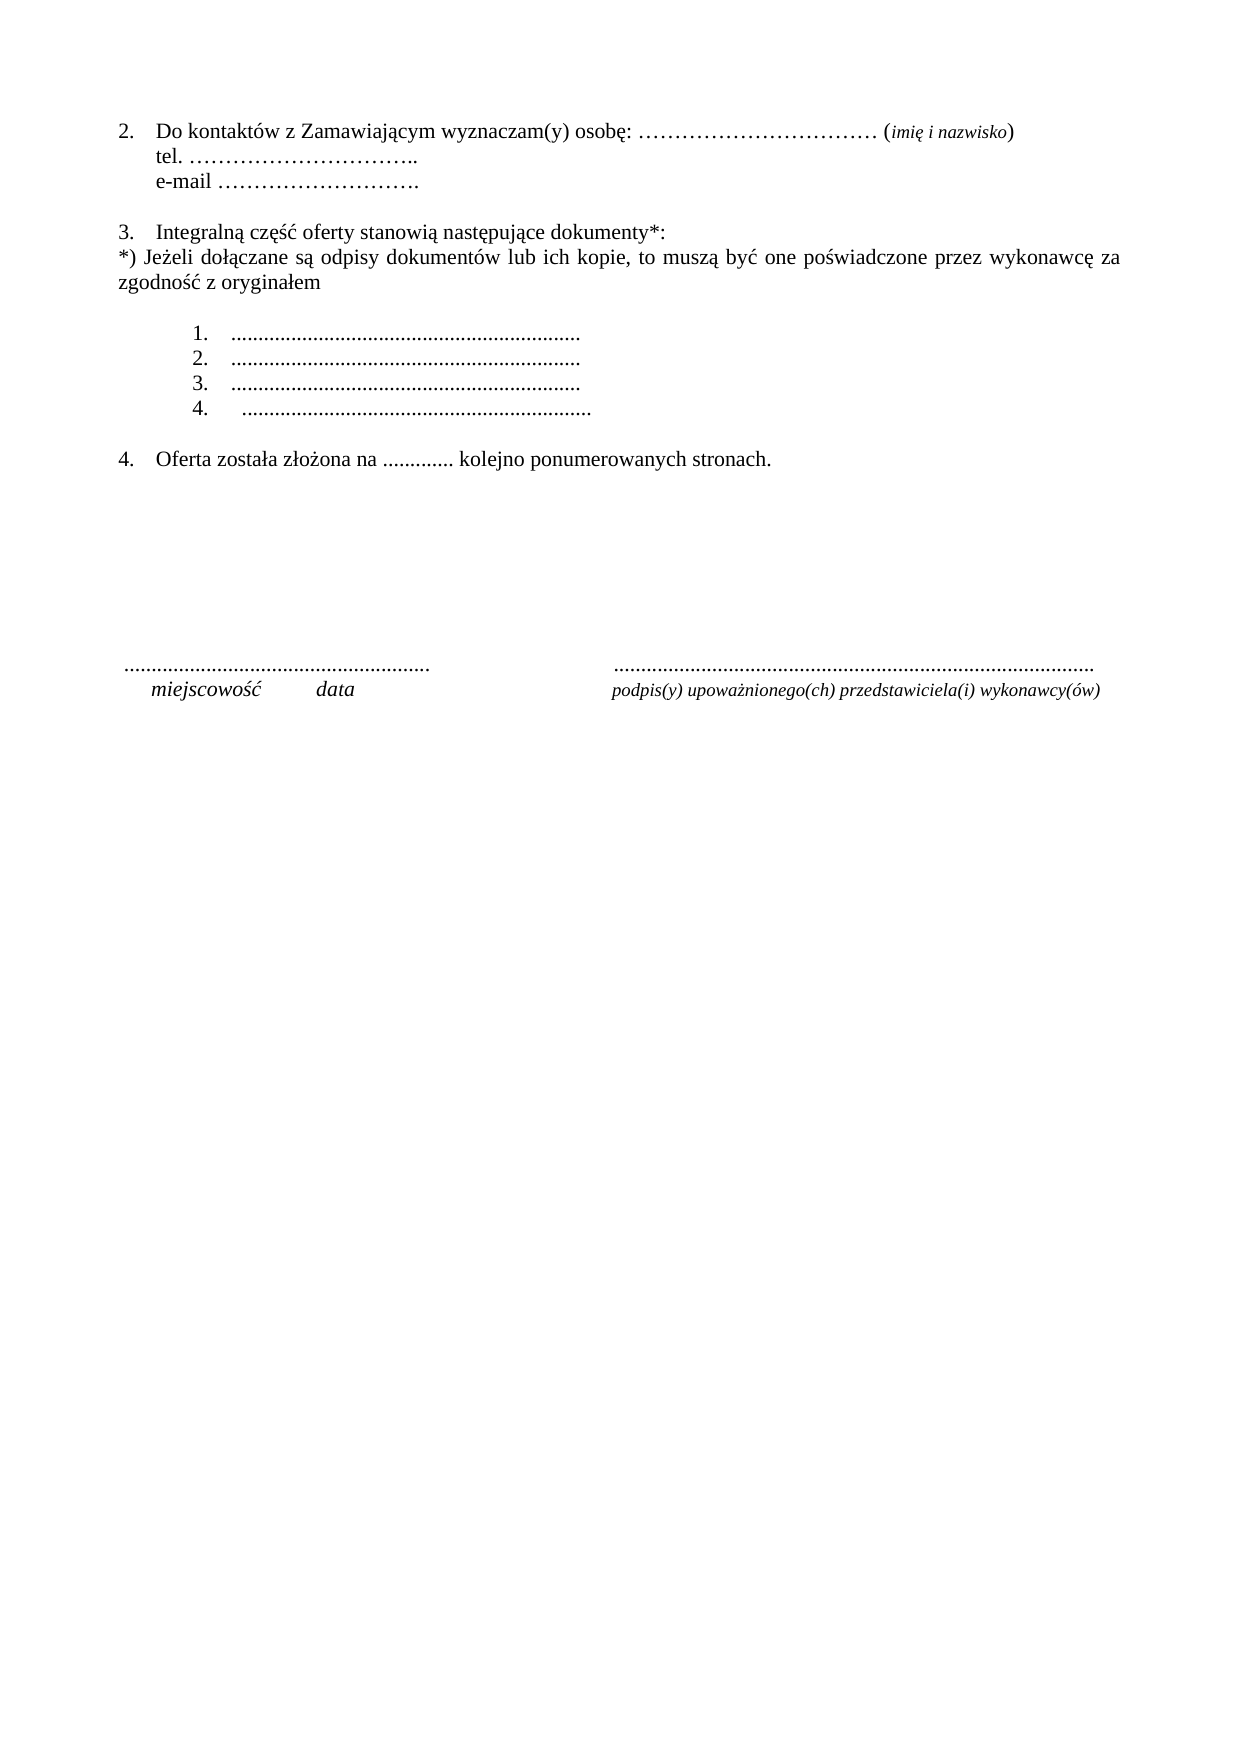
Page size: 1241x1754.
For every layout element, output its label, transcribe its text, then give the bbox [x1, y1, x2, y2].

list Integralną część oferty stanowią następujące dokumenty*: [118, 219, 1122, 244]
text tel. ………………………….. [156, 143, 1122, 168]
list ................................................................ [192, 370, 1122, 395]
list ................................................................ [192, 345, 1122, 370]
text ........................................................ ........................................................................................ [118, 651, 1122, 676]
text miejscowość data podpis(y) upoważnionego(ch) przedstawiciela(i) wykonawcy(ów) [118, 676, 1122, 730]
text e-mail ………………………. [156, 168, 1122, 194]
list Do kontaktów z Zamawiającym wyznaczam(y) osobę: …………………………… (imię i nazwisko) [118, 118, 1122, 143]
list ................................................................ [192, 395, 1122, 421]
list Oferta została złożona na ............. kolejno ponumerowanych stronach. [118, 446, 1122, 471]
text *) Jeżeli dołączane są odpisy dokumentów lub ich kopie, to muszą być one poświadczone przez wykonawcę za zgodność z oryginałem [118, 244, 1122, 294]
list ................................................................ [192, 320, 1122, 345]
